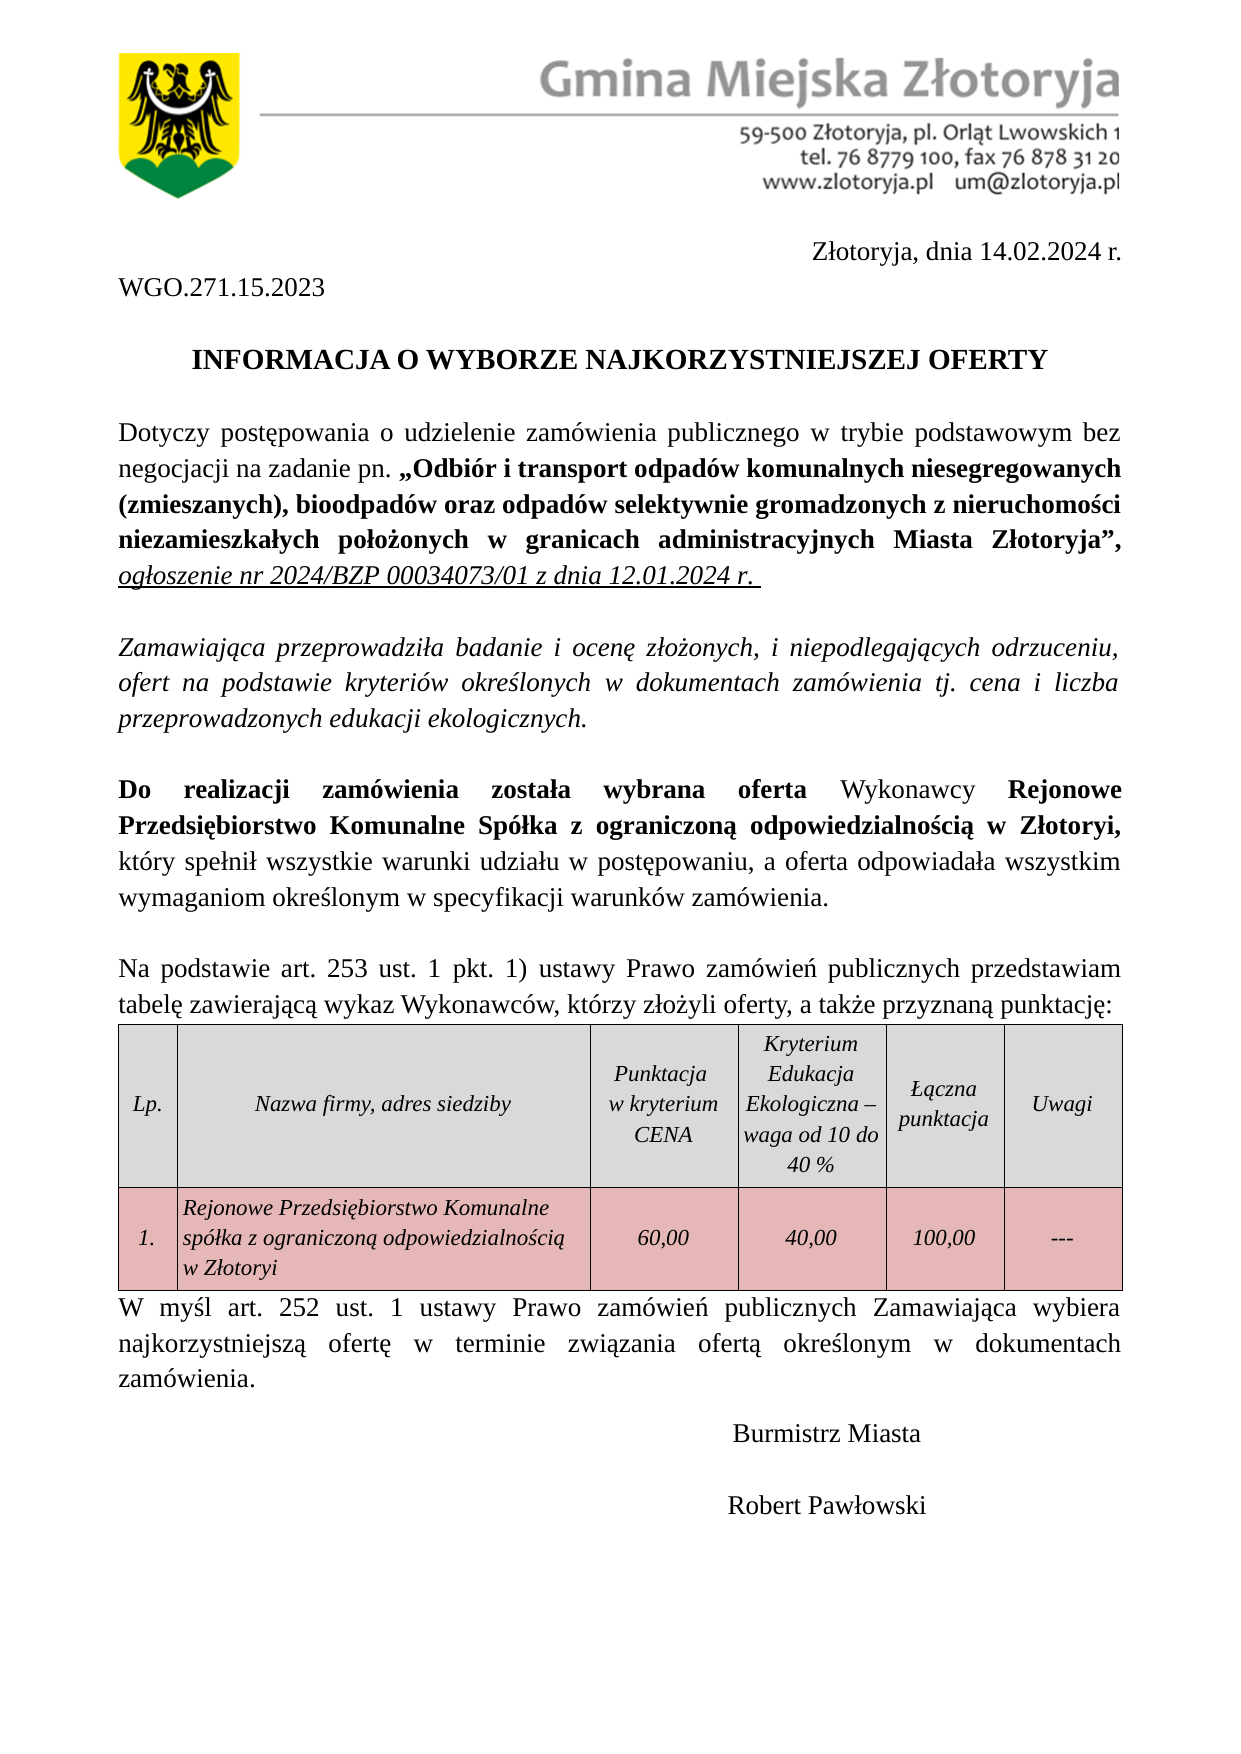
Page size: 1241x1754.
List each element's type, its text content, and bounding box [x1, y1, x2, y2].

text WGO.271.15.2023 [118, 271, 1122, 302]
table_header Punktacja w kryterium CENA [591, 1025, 738, 1187]
text INFORMACJA O WYBORZE NAJKORZYSTNIEJSZEJ OFERTY [118, 342, 1122, 376]
text Dotyczy postępowania o udzielenie zamówienia publicznego w trybie podstawowym bez negocjacji na zadanie pn. „Odbiór i transport odpadów komunalnych niesegregowanych (zmieszanych), bioodpadów oraz odpadów selektywnie gromadzonych z nieruchomości niezamieszkałych położonych w granicach administracyjnych Miasta Złotoryja”, ogłoszenie nr 2024/BZP 00034073/01 z dnia 12.01.2024 r. [118, 416, 1122, 590]
table_header Kryterium Edukacja Ekologiczna – waga od 10 do 40 % [739, 1025, 886, 1187]
table_cell 40,00 [739, 1188, 886, 1290]
table_cell 60,00 [591, 1188, 738, 1290]
table_cell --- [1005, 1188, 1122, 1290]
text Burmistrz Miasta [532, 1417, 1122, 1448]
text Złotoryja, dnia 14.02.2024 r. [118, 235, 1122, 266]
text Zamawiająca przeprowadziła badanie i ocenę złożonych, i niepodlegających odrzuceniu, ofert na podstawie kryteriów określonych w dokumentach zamówienia tj. cena i liczba przeprowadzonych edukacji ekologicznych. [118, 631, 1122, 733]
table_header Uwagi [1005, 1025, 1122, 1187]
table_header Lp. [119, 1025, 177, 1187]
table_header Nazwa firmy, adres siedziby [178, 1025, 590, 1187]
table_cell 1. [119, 1188, 177, 1290]
text Robert Pawłowski [532, 1489, 1122, 1520]
table_header Łączna punktacja [887, 1025, 1004, 1187]
table_cell Rejonowe Przedsiębiorstwo Komunalne spółka z ograniczoną odpowiedzialnością w Złotoryi [178, 1188, 590, 1290]
text W myśl art. 252 ust. 1 ustawy Prawo zamówień publicznych Zamawiająca wybiera najkorzystniejszą ofertę w terminie związania ofertą określonym w dokumentach zamówienia. [118, 1291, 1122, 1393]
table_cell 100,00 [887, 1188, 1004, 1290]
text Do realizacji zamówienia została wybrana oferta Wykonawcy Rejonowe Przedsiębiorstwo Komunalne Spółka z ograniczoną odpowiedzialnością w Złotoryi, który spełnił wszystkie warunki udziału w postępowaniu, a oferta odpowiadała wszystkim wymaganiom określonym w specyfikacji warunków zamówienia. [118, 774, 1122, 912]
text Na podstawie art. 253 ust. 1 pkt. 1) ustawy Prawo zamówień publicznych przedstawiam tabelę zawierającą wykaz Wykonawców, którzy złożyli oferty, a także przyznaną punktację: [118, 952, 1122, 1019]
picture [118, 53, 1120, 200]
